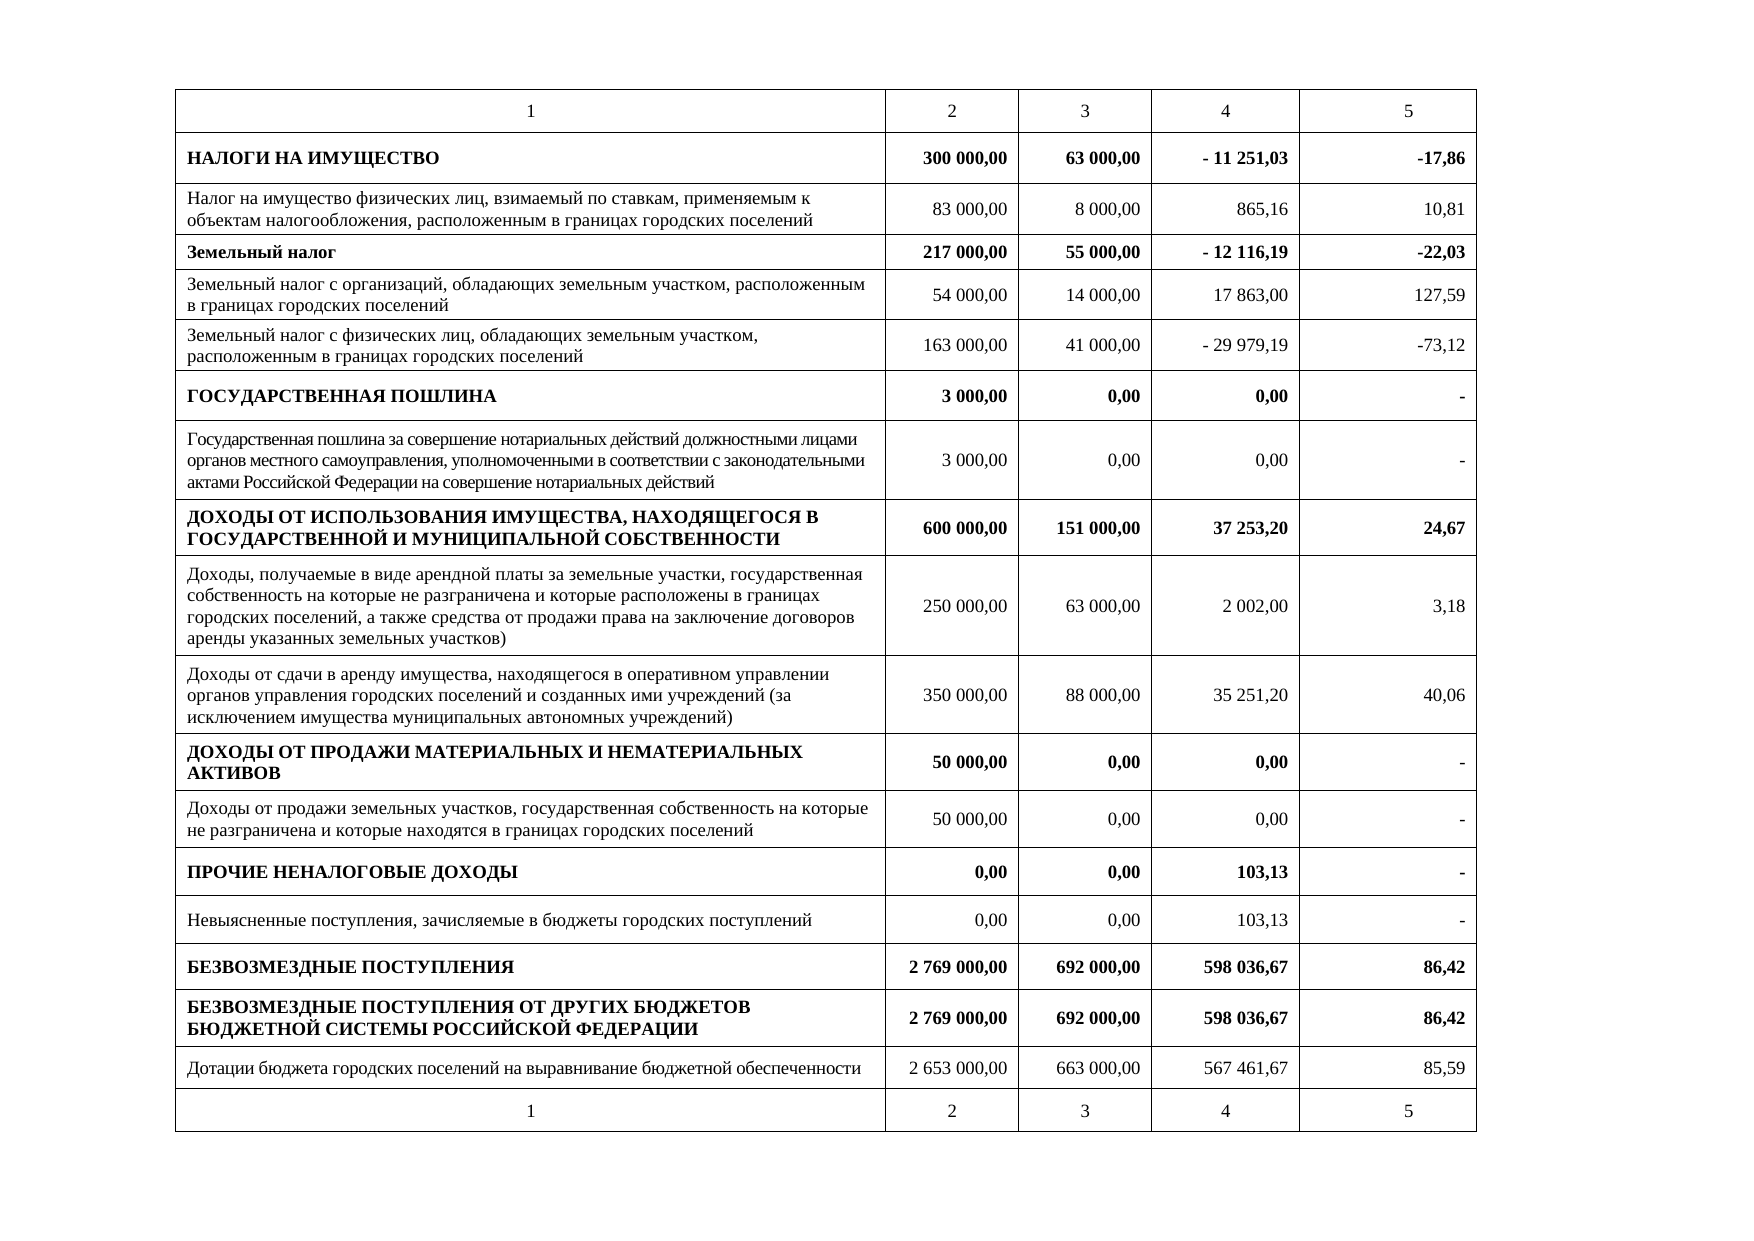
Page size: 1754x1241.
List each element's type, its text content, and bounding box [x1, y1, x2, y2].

table_cell 692 000,00 [1019, 944, 1151, 989]
table_cell 5 [1300, 1089, 1476, 1131]
table_cell 0,00 [1019, 896, 1151, 943]
table_cell 3,18 [1300, 556, 1476, 655]
table_cell 41 000,00 [1019, 320, 1151, 370]
table_cell 3 [1019, 90, 1151, 132]
table_cell - [1300, 848, 1476, 895]
table_cell 55 000,00 [1019, 235, 1151, 268]
table_cell 0,00 [1152, 791, 1299, 847]
table_cell 88 000,00 [1019, 656, 1151, 733]
table_cell 0,00 [1019, 848, 1151, 895]
table_cell 40,06 [1300, 656, 1476, 733]
table_cell 2 653 000,00 [886, 1047, 1018, 1088]
table_cell 692 000,00 [1019, 990, 1151, 1046]
table_cell 35 251,20 [1152, 656, 1299, 733]
table_cell 2 002,00 [1152, 556, 1299, 655]
table_cell 0,00 [1019, 791, 1151, 847]
table_cell 50 000,00 [886, 791, 1018, 847]
table_cell 8 000,00 [1019, 184, 1151, 233]
table_cell 3 000,00 [886, 371, 1018, 420]
table_cell 2 [886, 90, 1018, 132]
table_cell Доходы от сдачи в аренду имущества, находящегося в оперативном управлении органов управления городских поселений и созданных ими учреждений (за исключением имущества муниципальных автономных учреждений) [176, 656, 885, 733]
table_cell 1 [176, 1089, 885, 1131]
table_cell Государственная пошлина за совершение нотариальных действий должностными лицами органов местного самоуправления, уполномоченными в соответствии с законодательными актами Российской Федерации на совершение нотариальных действий [176, 421, 885, 499]
table_cell 865,16 [1152, 184, 1299, 233]
table_cell Земельный налог [176, 235, 885, 268]
table_cell 83 000,00 [886, 184, 1018, 233]
table_cell 63 000,00 [1019, 556, 1151, 655]
table_cell 3 [1019, 1089, 1151, 1131]
table_cell 163 000,00 [886, 320, 1018, 370]
table_cell 0,00 [1152, 371, 1299, 420]
table_cell - [1300, 791, 1476, 847]
table_cell 37 253,20 [1152, 500, 1299, 555]
table_cell 567 461,67 [1152, 1047, 1299, 1088]
table_cell 14 000,00 [1019, 270, 1151, 319]
table_cell 2 [886, 1089, 1018, 1131]
table_cell -17,86 [1300, 133, 1476, 183]
table_cell - [1300, 734, 1476, 790]
table_cell 0,00 [886, 896, 1018, 943]
table_cell - [1300, 896, 1476, 943]
table_cell Земельный налог с организаций, обладающих земельным участком, расположенным в границах городских поселений [176, 270, 885, 319]
table_cell 0,00 [1152, 421, 1299, 499]
table_cell 63 000,00 [1019, 133, 1151, 183]
table_cell 0,00 [1152, 734, 1299, 790]
table_cell БЕЗВОЗМЕЗДНЫЕ ПОСТУПЛЕНИЯ ОТ ДРУГИХ БЮДЖЕТОВ БЮДЖЕТНОЙ СИСТЕМЫ РОССИЙСКОЙ ФЕДЕРАЦИИ [176, 990, 885, 1046]
table_cell 24,67 [1300, 500, 1476, 555]
table_cell 0,00 [886, 848, 1018, 895]
table_cell ПРОЧИЕ НЕНАЛОГОВЫЕ ДОХОДЫ [176, 848, 885, 895]
table_cell 4 [1152, 90, 1299, 132]
table_cell 598 036,67 [1152, 944, 1299, 989]
table_cell ДОХОДЫ ОТ ИСПОЛЬЗОВАНИЯ ИМУЩЕСТВА, НАХОДЯЩЕГОСЯ В ГОСУДАРСТВЕННОЙ И МУНИЦИПАЛЬНОЙ СОБСТВЕННОСТИ [176, 500, 885, 555]
table_cell 600 000,00 [886, 500, 1018, 555]
table_cell 250 000,00 [886, 556, 1018, 655]
table_cell 4 [1152, 1089, 1299, 1131]
table_cell 103,13 [1152, 896, 1299, 943]
table_cell 50 000,00 [886, 734, 1018, 790]
table_cell 151 000,00 [1019, 500, 1151, 555]
table_cell 663 000,00 [1019, 1047, 1151, 1088]
table_cell 103,13 [1152, 848, 1299, 895]
table_cell ДОХОДЫ ОТ ПРОДАЖИ МАТЕРИАЛЬНЫХ И НЕМАТЕРИАЛЬНЫХ АКТИВОВ [176, 734, 885, 790]
table_cell 2 769 000,00 [886, 944, 1018, 989]
table_cell 127,59 [1300, 270, 1476, 319]
table_cell 86,42 [1300, 944, 1476, 989]
table_cell 54 000,00 [886, 270, 1018, 319]
table_cell 3 000,00 [886, 421, 1018, 499]
table_cell Дотации бюджета городских поселений на выравнивание бюджетной обеспеченности [176, 1047, 885, 1088]
table_cell Доходы, получаемые в виде арендной платы за земельные участки, государственная собственность на которые не разграничена и которые расположены в границах городских поселений, а также средства от продажи права на заключение договоров аренды указанных земельных участков) [176, 556, 885, 655]
table_cell 5 [1300, 90, 1476, 132]
table_cell 598 036,67 [1152, 990, 1299, 1046]
table_cell 217 000,00 [886, 235, 1018, 268]
table_cell 17 863,00 [1152, 270, 1299, 319]
table_cell 0,00 [1019, 421, 1151, 499]
table_cell - 12 116,19 [1152, 235, 1299, 268]
table_cell 2 769 000,00 [886, 990, 1018, 1046]
table_cell - 29 979,19 [1152, 320, 1299, 370]
table_cell -22,03 [1300, 235, 1476, 268]
table_cell - [1300, 371, 1476, 420]
table_cell - [1300, 421, 1476, 499]
table_cell 0,00 [1019, 734, 1151, 790]
table_cell 85,59 [1300, 1047, 1476, 1088]
table_cell -73,12 [1300, 320, 1476, 370]
table_cell 300 000,00 [886, 133, 1018, 183]
table_cell Земельный налог с физических лиц, обладающих земельным участком, расположенным в границах городских поселений [176, 320, 885, 370]
table_cell 86,42 [1300, 990, 1476, 1046]
table_cell 1 [176, 90, 885, 132]
table_cell Невыясненные поступления, зачисляемые в бюджеты городских поступлений [176, 896, 885, 943]
table_cell ГОСУДАРСТВЕННАЯ ПОШЛИНА [176, 371, 885, 420]
table_cell НАЛОГИ НА ИМУЩЕСТВО [176, 133, 885, 183]
table_cell Доходы от продажи земельных участков, государственная собственность на которые не разграничена и которые находятся в границах городских поселений [176, 791, 885, 847]
table_cell БЕЗВОЗМЕЗДНЫЕ ПОСТУПЛЕНИЯ [176, 944, 885, 989]
table_cell 0,00 [1019, 371, 1151, 420]
table_cell Налог на имущество физических лиц, взимаемый по ставкам, применяемым к объектам налогообложения, расположенным в границах городских поселений [176, 184, 885, 233]
table_cell - 11 251,03 [1152, 133, 1299, 183]
table_cell 10,81 [1300, 184, 1476, 233]
table_cell 350 000,00 [886, 656, 1018, 733]
